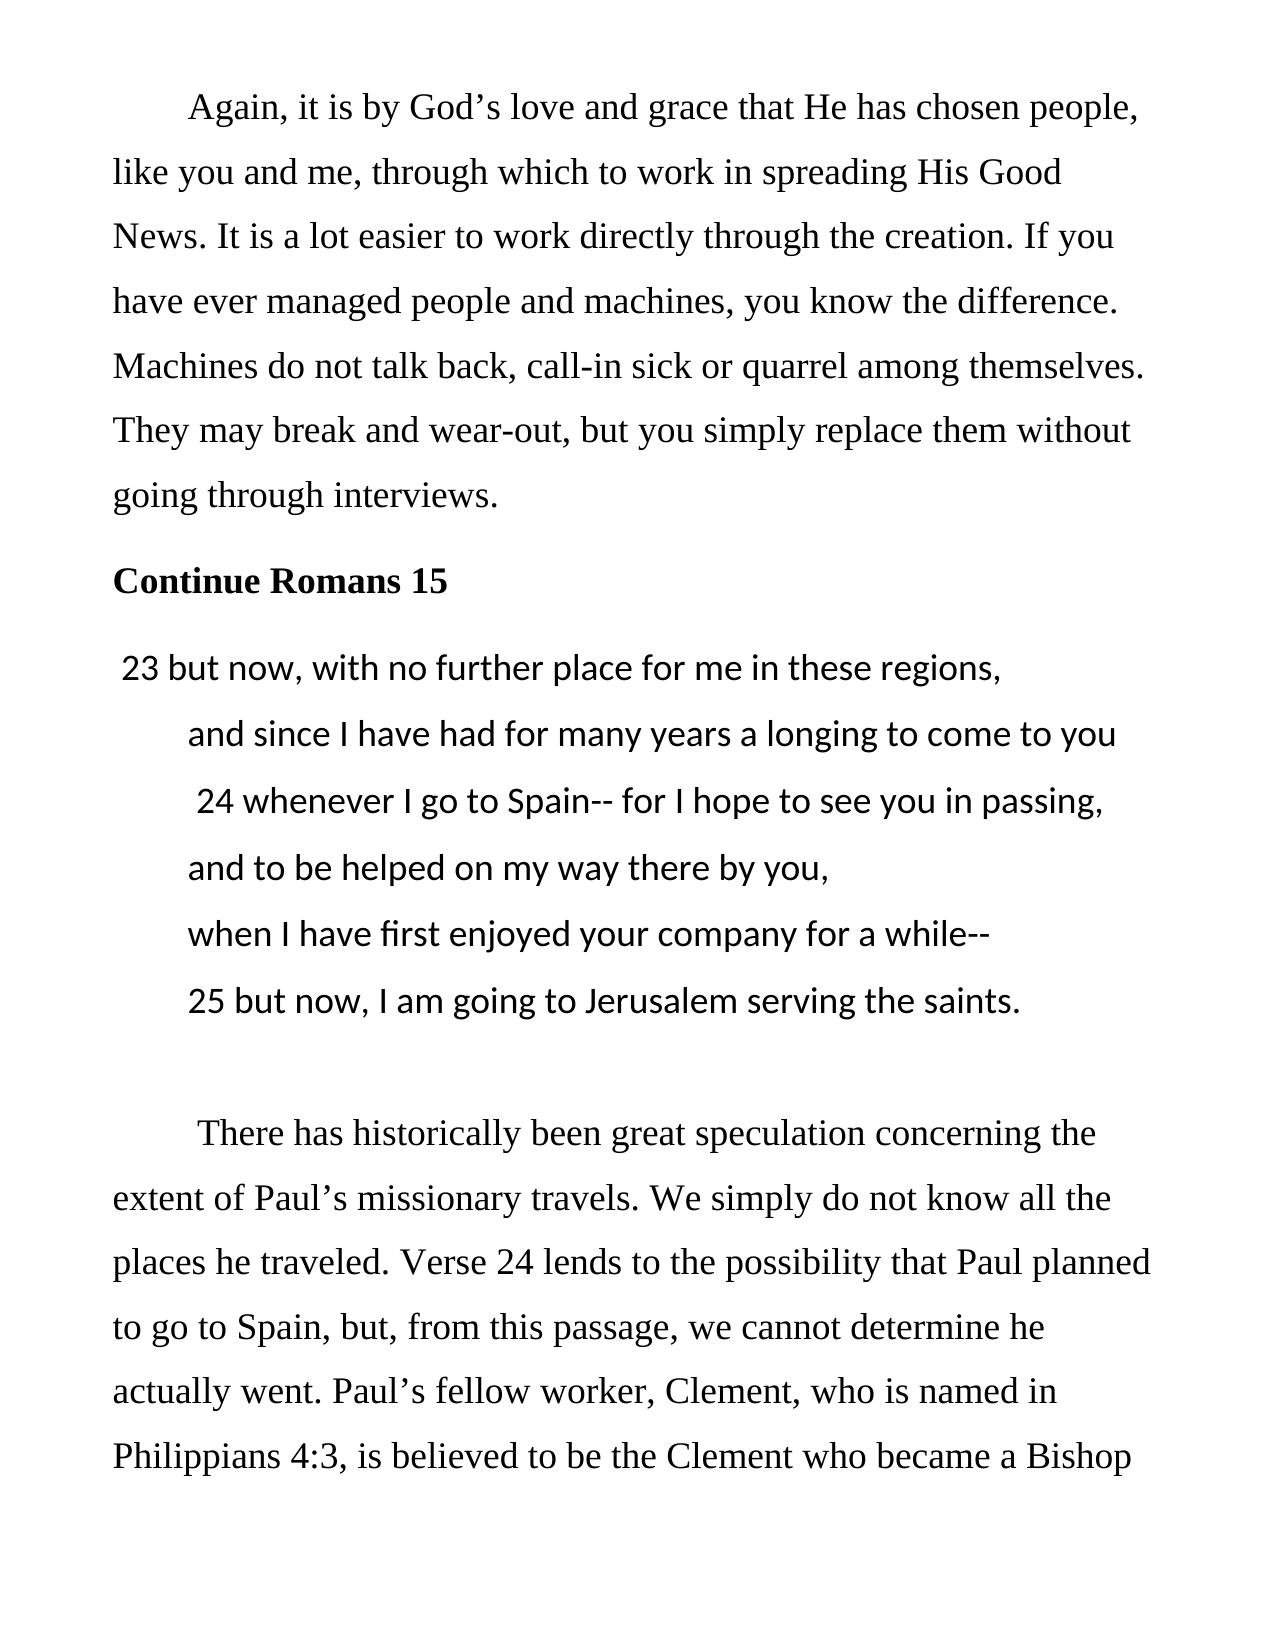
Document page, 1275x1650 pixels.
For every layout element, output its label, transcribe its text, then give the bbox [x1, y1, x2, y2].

text Continue Romans 15 [112, 558, 1162, 601]
text and since I have had for many years a longing to come to you [112, 710, 1162, 756]
text when I have first enjoyed your company for a while-- [112, 910, 1162, 956]
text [112, 1110, 1162, 1477]
text 23 but now, with no further place for me in these regions, [112, 643, 1162, 689]
text and to be helped on my way there by you, [112, 843, 1162, 889]
text 24 whenever I go to Spain-- for I hope to see you in passing, [112, 777, 1162, 823]
text 25 but now, I am going to Jerusalem serving the saints. [112, 977, 1162, 1023]
text Again, it is by God’s love and grace that He has chosen people, like you and me, through which to work in spreading His Good News. It is a lot easier to work directly through the creation. If you have ever managed people and machines, you know the difference. Machines do not talk back, call-in sick or quarrel among themselves. They may break and wear-out, but you simply replace them without going through interviews. [112, 84, 1162, 516]
